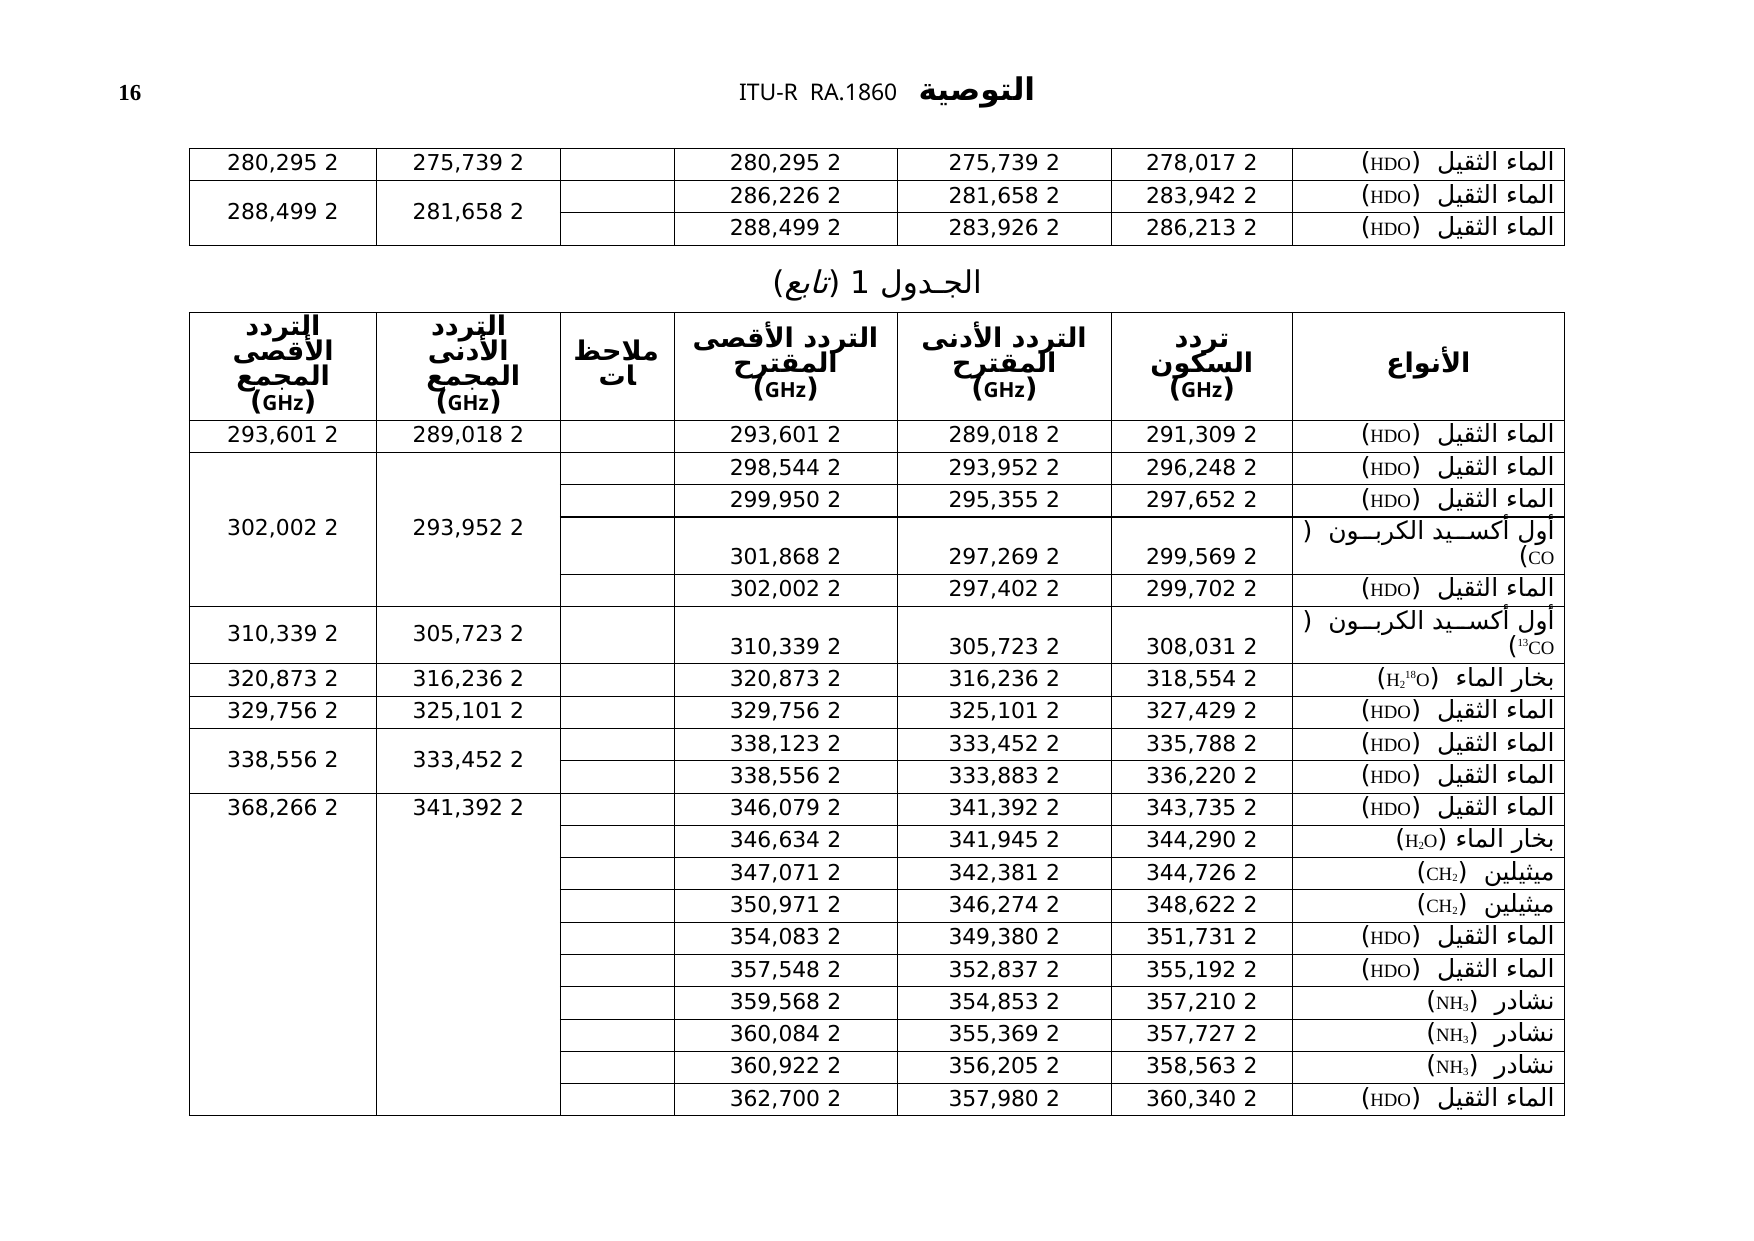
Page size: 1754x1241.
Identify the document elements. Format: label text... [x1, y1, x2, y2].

table_cell 2 320,873 [675, 664, 897, 696]
table_cell الماء الثقيل (HDO) [1293, 761, 1564, 792]
table_cell 2 288,499 [675, 213, 897, 244]
table_cell [561, 453, 674, 484]
table_cell 2 357,980 [898, 1084, 1111, 1115]
table_cell [561, 485, 674, 516]
table_cell الماء الثقيل (HDO) [1293, 575, 1564, 606]
table_cell 2 275,739 [377, 149, 560, 180]
table_cell الماء الثقيل (HDO) [1293, 955, 1564, 986]
table_cell 2 335,788 [1112, 729, 1292, 760]
table_cell 2 333,452 [377, 729, 560, 792]
table_cell 2 346,079 [675, 794, 897, 825]
table_cell 2 291,309 [1112, 421, 1292, 452]
table_cell 2 359,568 [675, 987, 897, 1018]
table_cell 2 351,731 [1112, 923, 1292, 954]
table_cell 2 281,658 [377, 181, 560, 244]
table_cell بخار الماء (H2O) [1293, 826, 1564, 857]
table_cell 2 333,883 [898, 761, 1111, 792]
table_cell [561, 729, 674, 760]
table_cell 2 338,556 [675, 761, 897, 792]
table_cell 2 338,556 [190, 729, 376, 792]
table_cell 2 293,952 [377, 453, 560, 606]
table_cell 2 327,429 [1112, 697, 1292, 728]
table_cell 2 289,018 [898, 421, 1111, 452]
table_cell ميثيلين (CH2) [1293, 890, 1564, 922]
table_cell 2 358,563 [1112, 1052, 1292, 1083]
table_cell [561, 421, 674, 452]
table_cell 2 336,220 [1112, 761, 1292, 792]
table_header ملاحظات [561, 313, 674, 419]
table_cell 2 320,873 [190, 664, 376, 696]
table_cell 2 347,071 [675, 858, 897, 889]
table_cell 2 350,971 [675, 890, 897, 922]
table_cell 2 360,084 [675, 1020, 897, 1051]
table_cell 2 299,950 [675, 485, 897, 516]
table_cell 2 286,226 [675, 181, 897, 212]
table_cell 2 289,018 [377, 421, 560, 452]
table_cell [561, 575, 674, 606]
text الجـدول 1 (تابع) [118, 271, 1636, 300]
table_cell [561, 955, 674, 986]
table_cell 2 318,554 [1112, 664, 1292, 696]
table_cell [561, 149, 674, 180]
table_cell 2 360,922 [675, 1052, 897, 1083]
table_cell [561, 518, 674, 574]
table_cell 2 343,735 [1112, 794, 1292, 825]
table_cell [561, 697, 674, 728]
table_cell 2 362,700 [675, 1084, 897, 1115]
table_cell 2 297,402 [898, 575, 1111, 606]
table_cell 2 298,544 [675, 453, 897, 484]
table_cell 2 295,355 [898, 485, 1111, 516]
table_cell الماء الثقيل (HDO) [1293, 923, 1564, 954]
table_header التردد الأدنى المقترح (GHz) [898, 313, 1111, 419]
table_cell 2 341,392 [898, 794, 1111, 825]
table_cell 2 288,499 [190, 181, 376, 244]
table_cell 2 357,210 [1112, 987, 1292, 1018]
table_cell الماء الثقيل (HDO) [1293, 421, 1564, 452]
table_cell 2 349,380 [898, 923, 1111, 954]
table_cell [561, 923, 674, 954]
table_header التردد الأدنى المجمع (GHz) [377, 313, 560, 419]
table_cell [561, 664, 674, 696]
table_cell الماء الثقيل (HDO) [1293, 213, 1564, 244]
table_cell 2 280,295 [190, 149, 376, 180]
table_cell الماء الثقيل (HDO) [1293, 485, 1564, 516]
table_cell [561, 607, 674, 663]
table_cell 2 297,269 [898, 518, 1111, 574]
table_cell 2 308,031 [1112, 607, 1292, 663]
table_cell 2 354,083 [675, 923, 897, 954]
table_cell 2 316,236 [377, 664, 560, 696]
table_cell 2 316,236 [898, 664, 1111, 696]
table_cell [561, 794, 674, 825]
table_cell 2 354,853 [898, 987, 1111, 1018]
table_cell 2 342,381 [898, 858, 1111, 889]
table_cell 2 357,548 [675, 955, 897, 986]
table_cell نشادر (NH3) [1293, 1052, 1564, 1083]
table_cell الماء الثقيل (HDO) [1293, 697, 1564, 728]
table_cell 2 297,652 [1112, 485, 1292, 516]
table_cell 2 355,369 [898, 1020, 1111, 1051]
table_cell 2 296,248 [1112, 453, 1292, 484]
table_cell [561, 987, 674, 1018]
table_cell 2 355,192 [1112, 955, 1292, 986]
table_cell [561, 890, 674, 922]
table_cell 2 310,339 [675, 607, 897, 663]
table_cell 2 348,622 [1112, 890, 1292, 922]
table_cell 2 283,942 [1112, 181, 1292, 212]
table_header الأنواع [1293, 313, 1564, 419]
table_cell الماء الثقيل (HDO) [1293, 149, 1564, 180]
table_cell [561, 1084, 674, 1115]
table_cell 2 283,926 [898, 213, 1111, 244]
table_cell 2 360,340 [1112, 1084, 1292, 1115]
table_cell 2 357,727 [1112, 1020, 1292, 1051]
table_header التردد الأقصى المقترح (GHz) [675, 313, 897, 419]
table_cell 2 341,392 [377, 794, 560, 1115]
table_cell 2 352,837 [898, 955, 1111, 986]
table_cell [561, 1052, 674, 1083]
table_cell [561, 213, 674, 244]
table_cell 2 299,702 [1112, 575, 1292, 606]
table_cell 2 325,101 [898, 697, 1111, 728]
table_cell نشادر (NH3) [1293, 1020, 1564, 1051]
table_cell 2 302,002 [190, 453, 376, 606]
table_cell 2 293,601 [190, 421, 376, 452]
table_cell أول أكسيد الكربون (CO) [1293, 518, 1564, 574]
table_cell 2 305,723 [898, 607, 1111, 663]
table_cell 2 329,756 [675, 697, 897, 728]
table_cell [561, 858, 674, 889]
table_cell [561, 181, 674, 212]
table_cell الماء الثقيل (HDO) [1293, 729, 1564, 760]
table_header التردد الأقصى المجمع (GHz) [190, 313, 376, 419]
table_cell 2 286,213 [1112, 213, 1292, 244]
table_cell 2 299,569 [1112, 518, 1292, 574]
table_cell 2 293,601 [675, 421, 897, 452]
table_cell [561, 1020, 674, 1051]
table_cell [561, 761, 674, 792]
table_cell نشادر (NH3) [1293, 987, 1564, 1018]
table_cell 2 305,723 [377, 607, 560, 663]
table_cell 2 344,290 [1112, 826, 1292, 857]
table_cell 2 338,123 [675, 729, 897, 760]
table_cell 2 368,266 [190, 794, 376, 1115]
table_cell 2 310,339 [190, 607, 376, 663]
table_cell 2 325,101 [377, 697, 560, 728]
table_header تردد السكون (GHz) [1112, 313, 1292, 419]
table_cell 2 341,945 [898, 826, 1111, 857]
table_cell الماء الثقيل (HDO) [1293, 453, 1564, 484]
table_cell أول أكسيد الكربون (13CO) [1293, 607, 1564, 663]
table_cell 2 275,739 [898, 149, 1111, 180]
table_cell [561, 826, 674, 857]
table_cell 2 329,756 [190, 697, 376, 728]
table_cell 2 346,634 [675, 826, 897, 857]
table_cell ميثيلين (CH2) [1293, 858, 1564, 889]
table_cell الماء الثقيل (HDO) [1293, 1084, 1564, 1115]
table_cell بخار الماء (H218O) [1293, 664, 1564, 696]
table_cell 2 301,868 [675, 518, 897, 574]
table_cell الماء الثقيل (HDO) [1293, 181, 1564, 212]
table_cell 2 333,452 [898, 729, 1111, 760]
table_cell 2 356,205 [898, 1052, 1111, 1083]
table_cell 2 344,726 [1112, 858, 1292, 889]
table_cell 2 302,002 [675, 575, 897, 606]
table_cell 2 281,658 [898, 181, 1111, 212]
table_cell 2 280,295 [675, 149, 897, 180]
table_cell الماء الثقيل (HDO) [1293, 794, 1564, 825]
table_cell 2 278,017 [1112, 149, 1292, 180]
table_cell 2 346,274 [898, 890, 1111, 922]
table_cell 2 293,952 [898, 453, 1111, 484]
